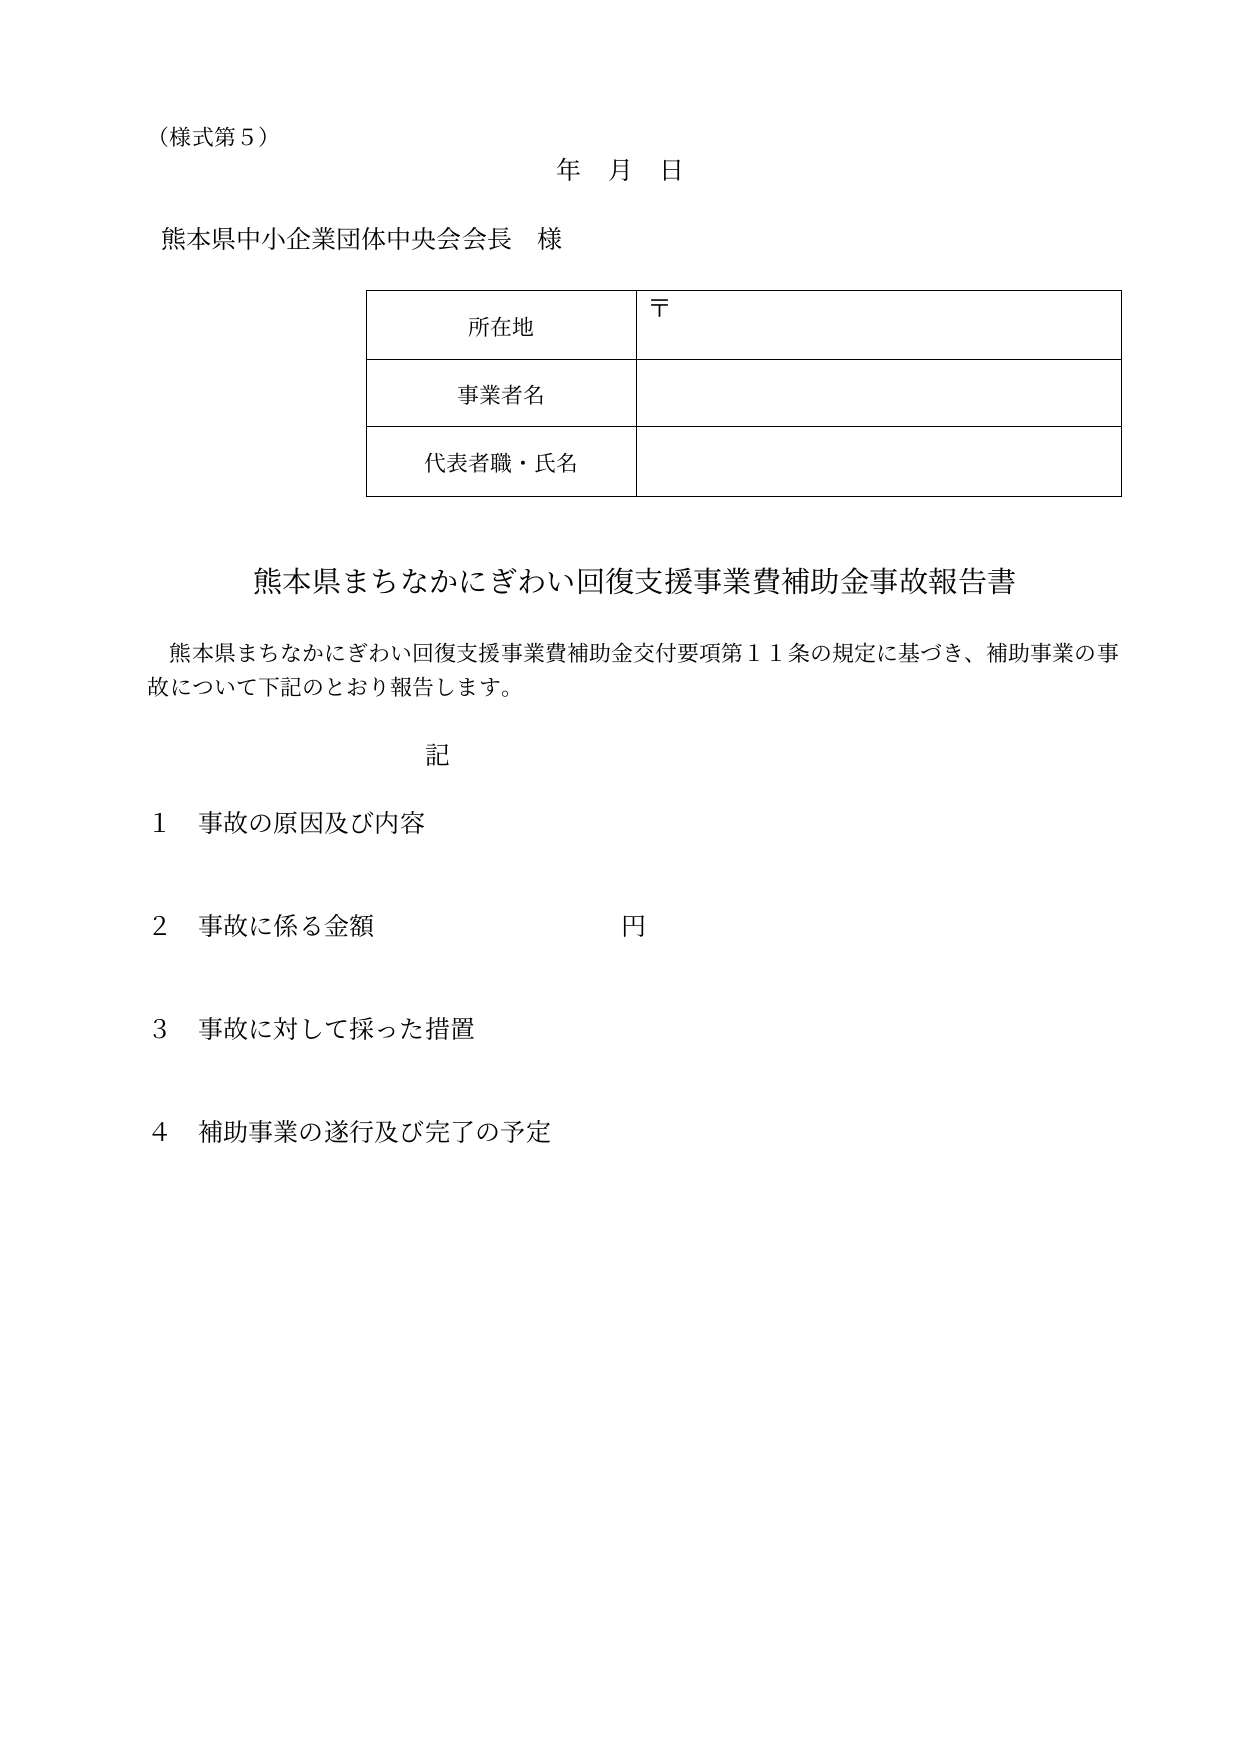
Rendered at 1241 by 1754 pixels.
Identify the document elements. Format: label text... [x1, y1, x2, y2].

table_header 〒 [637, 291, 1121, 359]
text 熊本県まちなかにぎわい回復支援事業費補助金事故報告書 [148, 565, 1122, 600]
table_header 所在地 [367, 291, 636, 359]
text 記 [148, 737, 1122, 771]
text ４ 補助事業の遂行及び完了の予定 [148, 1114, 1122, 1148]
text ３ 事故に対して採った措置 [148, 1011, 1122, 1045]
text 熊本県中小企業団体中央会会長 様 [148, 221, 1122, 255]
text ２ 事故に係る金額 円 [148, 908, 1122, 942]
text １ 事故の原因及び内容 [148, 805, 1122, 839]
text （様式第５） [148, 118, 1122, 152]
table_cell 代表者職・氏名 [367, 427, 636, 496]
text 熊本県まちなかにぎわい回復支援事業費補助金交付要項第１１条の規定に基づき、補助事業の事故について下記のとおり報告します。 [148, 634, 1122, 702]
table_cell 事業者名 [367, 360, 636, 426]
table_cell [637, 360, 1121, 426]
text 年 月 日 [148, 152, 1122, 187]
table_cell [637, 427, 1121, 496]
